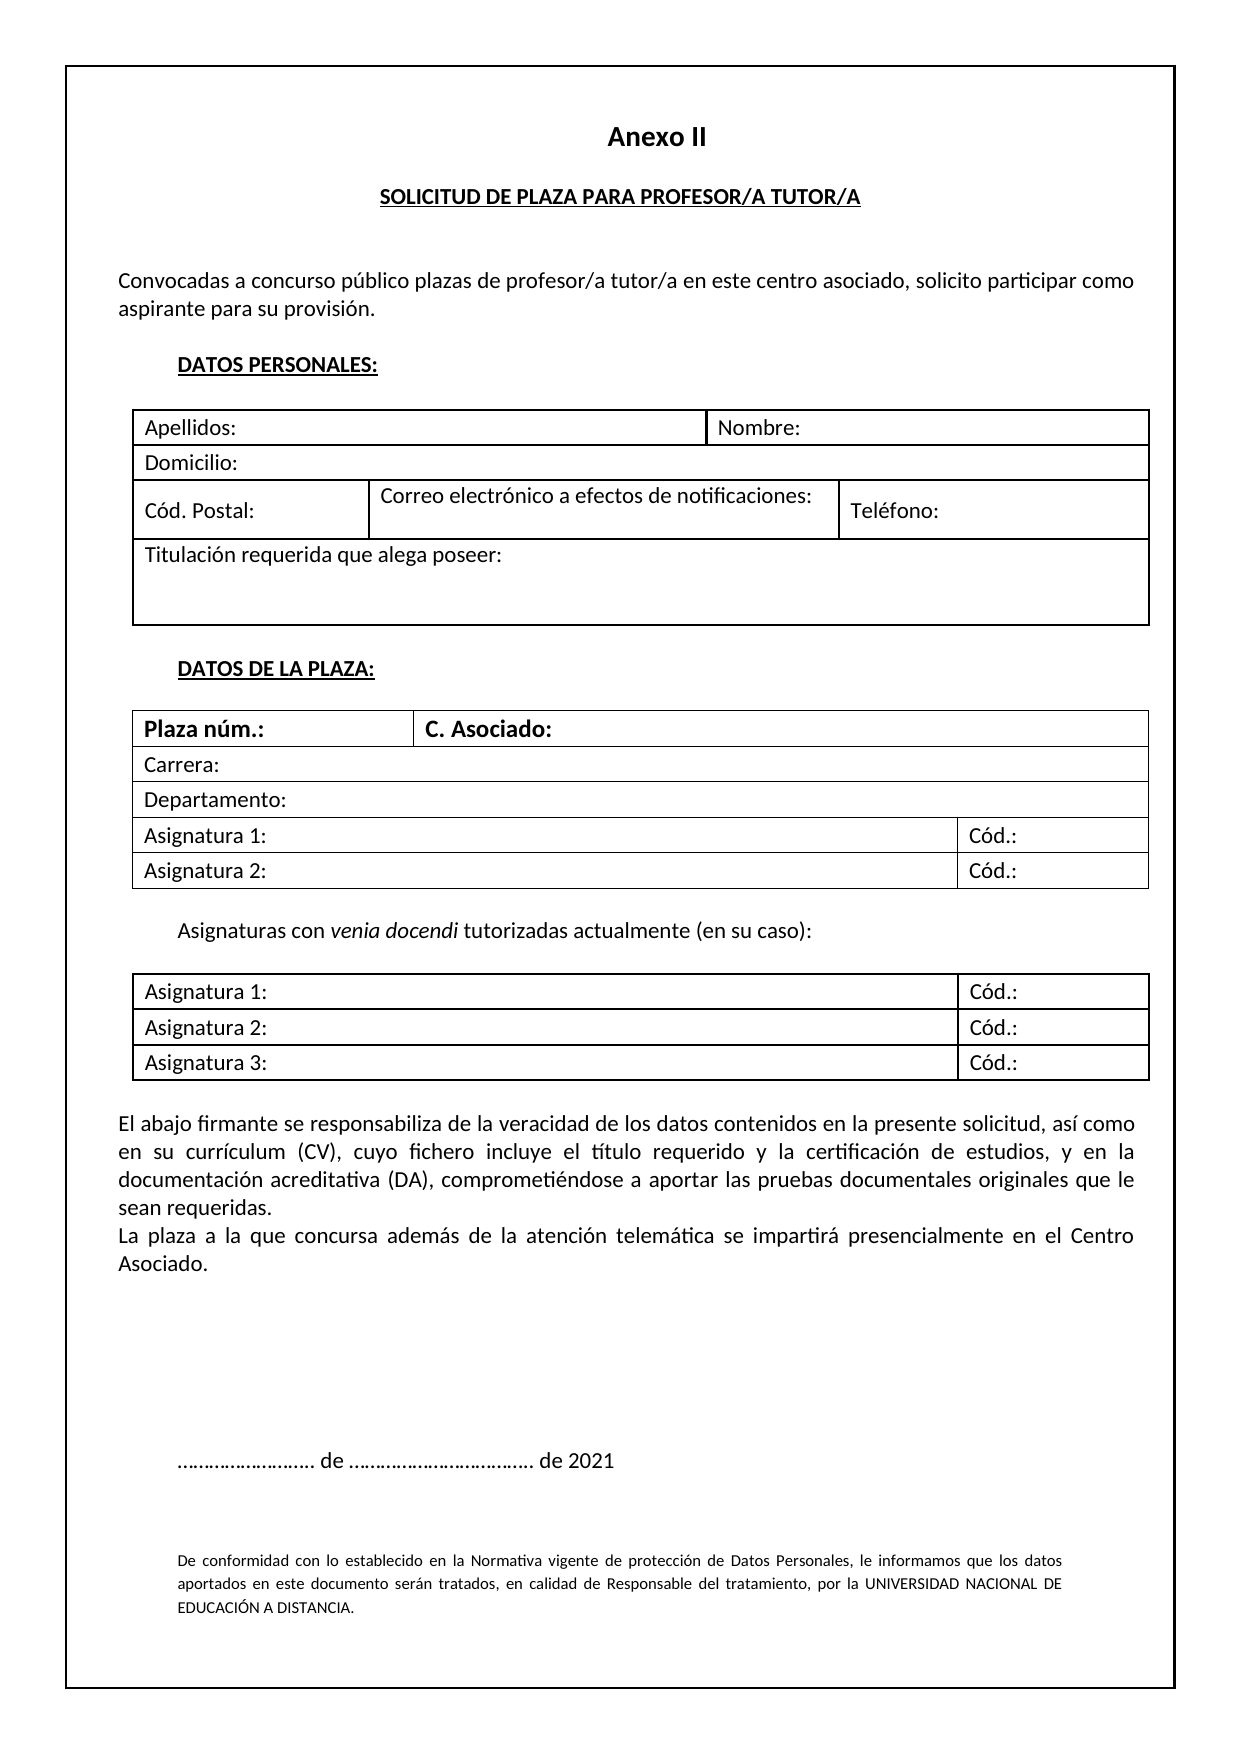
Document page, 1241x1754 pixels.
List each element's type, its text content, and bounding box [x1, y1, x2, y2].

table_cell Teléfono: [840, 481, 1148, 538]
table_cell Cód.: [959, 1046, 1148, 1079]
table_header Cód.: [959, 975, 1148, 1008]
table_cell Domicilio: [134, 446, 1148, 479]
text Asignaturas con venia docendi tutorizadas actualmente (en su caso): [177, 917, 1063, 944]
text De conformidad con lo establecido en la Normativa vigente de protección de Datos Personales, le informamos que los datos aportados en este documento serán tratados, en calidad de Responsable del tratamiento, por la UNIVERSIDAD NACIONAL DE EDUCACIÓN A DISTANCIA. [177, 1550, 1063, 1617]
table_cell Correo electrónico a efectos de notificaciones: [370, 481, 838, 538]
text DATOS PERSONALES: [177, 350, 1063, 378]
text DATOS DE LA PLAZA: [177, 654, 1063, 682]
table_cell Cód.: [958, 818, 1148, 852]
table_header Apellidos: [134, 411, 705, 444]
table_cell Asignatura 2: [134, 1010, 957, 1043]
table_cell Asignatura 1: [133, 818, 957, 852]
text …………………….. de …………………………….. de 2021 [177, 1446, 1063, 1474]
table_cell Departamento: [133, 782, 1148, 817]
table_cell Cód. Postal: [134, 481, 368, 538]
text El abajo firmante se responsabiliza de la veracidad de los datos contenidos en la presente solicitud, así como en su currículum (CV), cuyo fichero incluye el título requerido y la certificación de estudios, y en la documentación acreditativa (DA), comprometiéndose a aportar las pruebas documentales originales que le sean requeridas. [118, 1109, 1137, 1221]
table_header Nombre: [708, 411, 1148, 444]
text Anexo II [177, 118, 1063, 154]
table_header Plaza núm.: [133, 711, 413, 746]
text Convocadas a concurso público plazas de profesor/a tutor/a en este centro asociado, solicito participar como aspirante para su provisión. [118, 266, 1137, 322]
table_cell Cód.: [958, 853, 1148, 887]
table_cell Asignatura 2: [133, 853, 957, 887]
text SOLICITUD DE PLAZA PARA PROFESOR/A TUTOR/A [177, 182, 1063, 210]
table_cell Carrera: [133, 747, 1148, 781]
text La plaza a la que concursa además de la atención telemática se impartirá presencialmente en el Centro Asociado. [118, 1221, 1137, 1277]
table_cell Titulación requerida que alega poseer: [134, 540, 1148, 624]
table_header Asignatura 1: [134, 975, 957, 1008]
table_cell Cód.: [959, 1010, 1148, 1043]
table_header C. Asociado: [414, 711, 1148, 746]
table_cell Asignatura 3: [134, 1046, 957, 1079]
